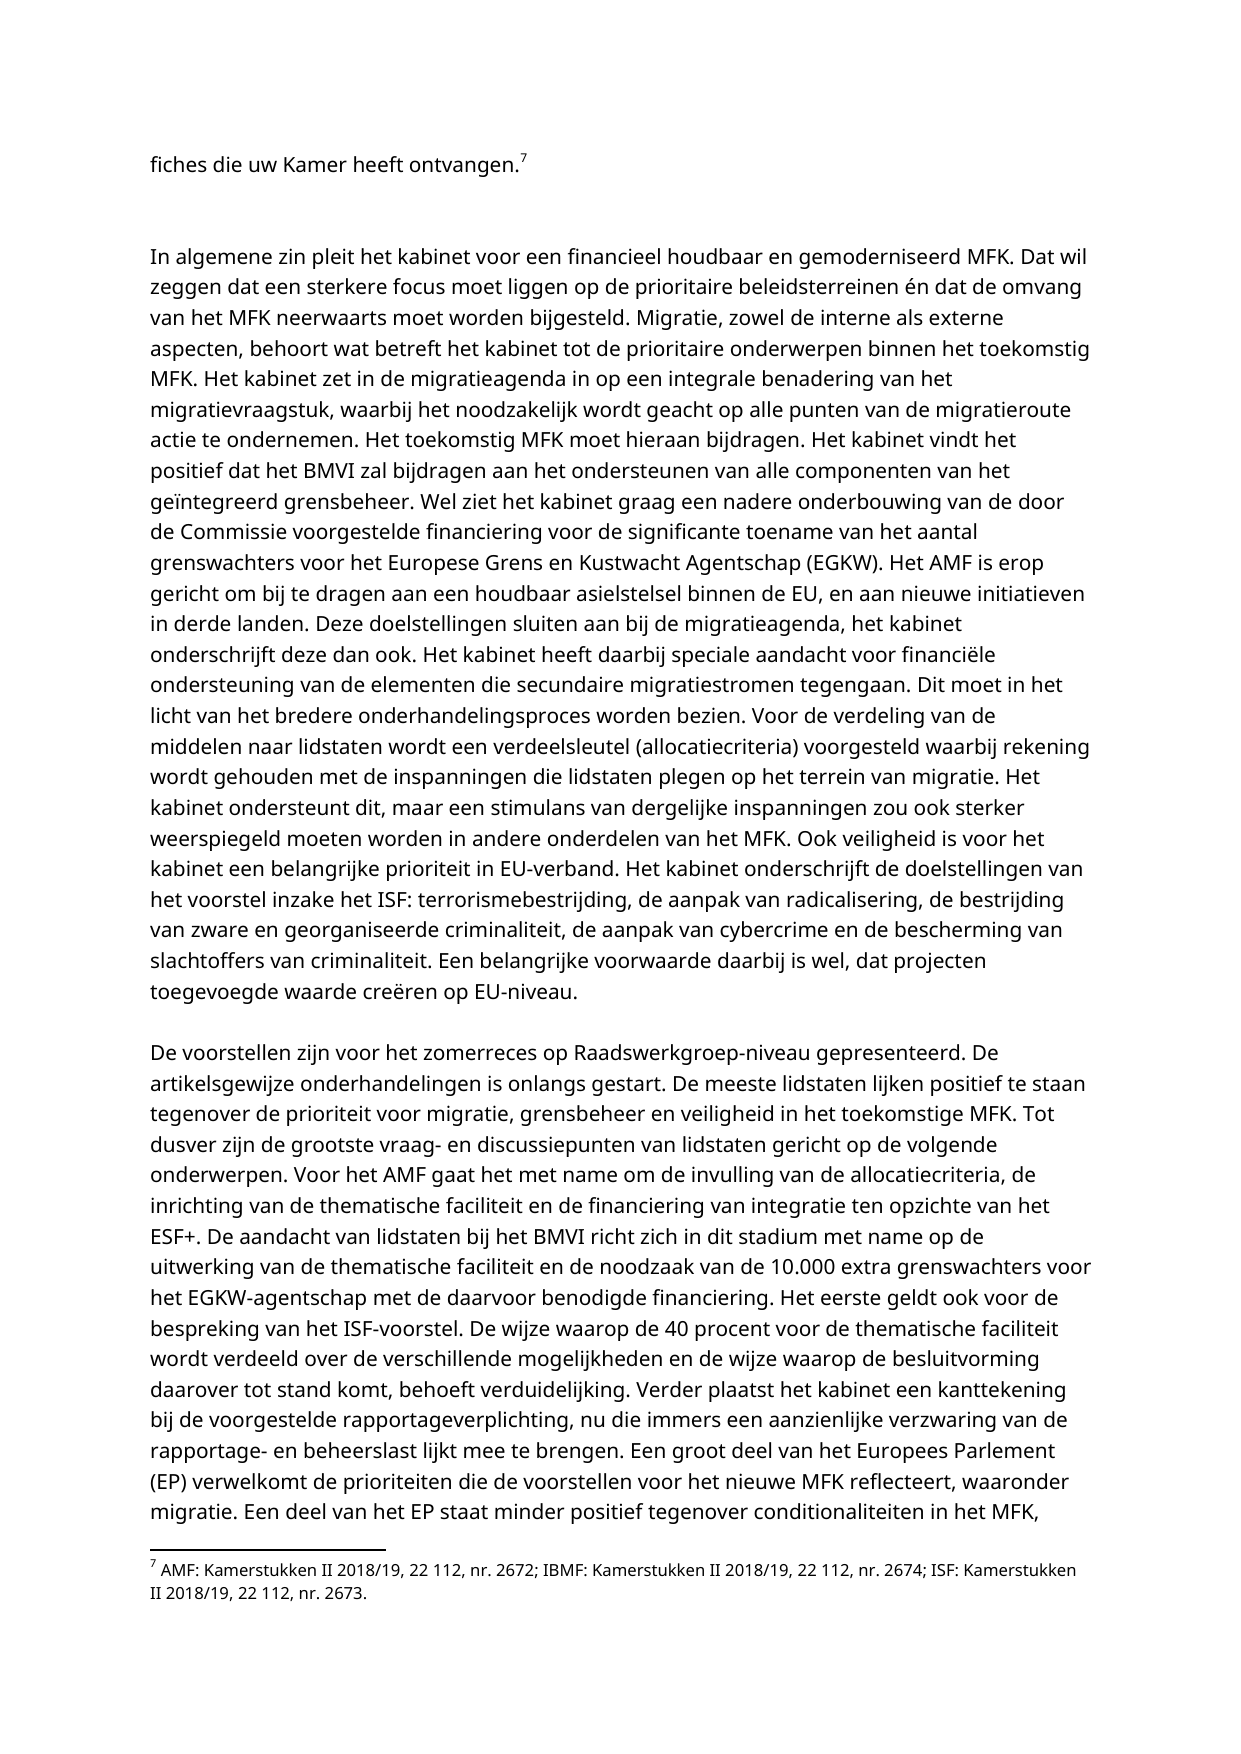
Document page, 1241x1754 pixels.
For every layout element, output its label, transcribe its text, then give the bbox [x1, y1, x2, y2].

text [150, 150, 1092, 178]
text In algemene zin pleit het kabinet voor een financieel houdbaar en gemoderniseerd MFK. Dat wil zeggen dat een sterkere focus moet liggen op de prioritaire beleidsterreinen én dat de omvang van het MFK neerwaarts moet worden bijgesteld. Migratie, zowel de interne als externe aspecten, behoort wat betreft het kabinet tot de prioritaire onderwerpen binnen het toekomstig MFK. Het kabinet zet in de migratieagenda in op een integrale benadering van het migratievraagstuk, waarbij het noodzakelijk wordt geacht op alle punten van de migratieroute actie te ondernemen. Het toekomstig MFK moet hieraan bijdragen. Het kabinet vindt het positief dat het BMVI zal bijdragen aan het ondersteunen van alle componenten van het geïntegreerd grensbeheer. Wel ziet het kabinet graag een nadere onderbouwing van de door de Commissie voorgestelde financiering voor de significante toename van het aantal grenswachters voor het Europese Grens en Kustwacht Agentschap (EGKW). Het AMF is erop gericht om bij te dragen aan een houdbaar asielstelsel binnen de EU, en aan nieuwe initiatieven in derde landen. Deze doelstellingen sluiten aan bij de migratieagenda, het kabinet onderschrijft deze dan ook. Het kabinet heeft daarbij speciale aandacht voor financiële ondersteuning van de elementen die secundaire migratiestromen tegengaan. Dit moet in het licht van het bredere onderhandelingsproces worden bezien. Voor de verdeling van de middelen naar lidstaten wordt een verdeelsleutel (allocatiecriteria) voorgesteld waarbij rekening wordt gehouden met de inspanningen die lidstaten plegen op het terrein van migratie. Het kabinet ondersteunt dit, maar een stimulans van dergelijke inspanningen zou ook sterker weerspiegeld moeten worden in andere onderdelen van het MFK. Ook veiligheid is voor het kabinet een belangrijke prioriteit in EU-verband. Het kabinet onderschrijft de doelstellingen van het voorstel inzake het ISF: terrorismebestrijding, de aanpak van radicalisering, de bestrijding van zware en georganiseerde criminaliteit, de aanpak van cybercrime en de bescherming van slachtoffers van criminaliteit. Een belangrijke voorwaarde daarbij is wel, dat projecten toegevoegde waarde creëren op EU-niveau. [150, 242, 1092, 1005]
